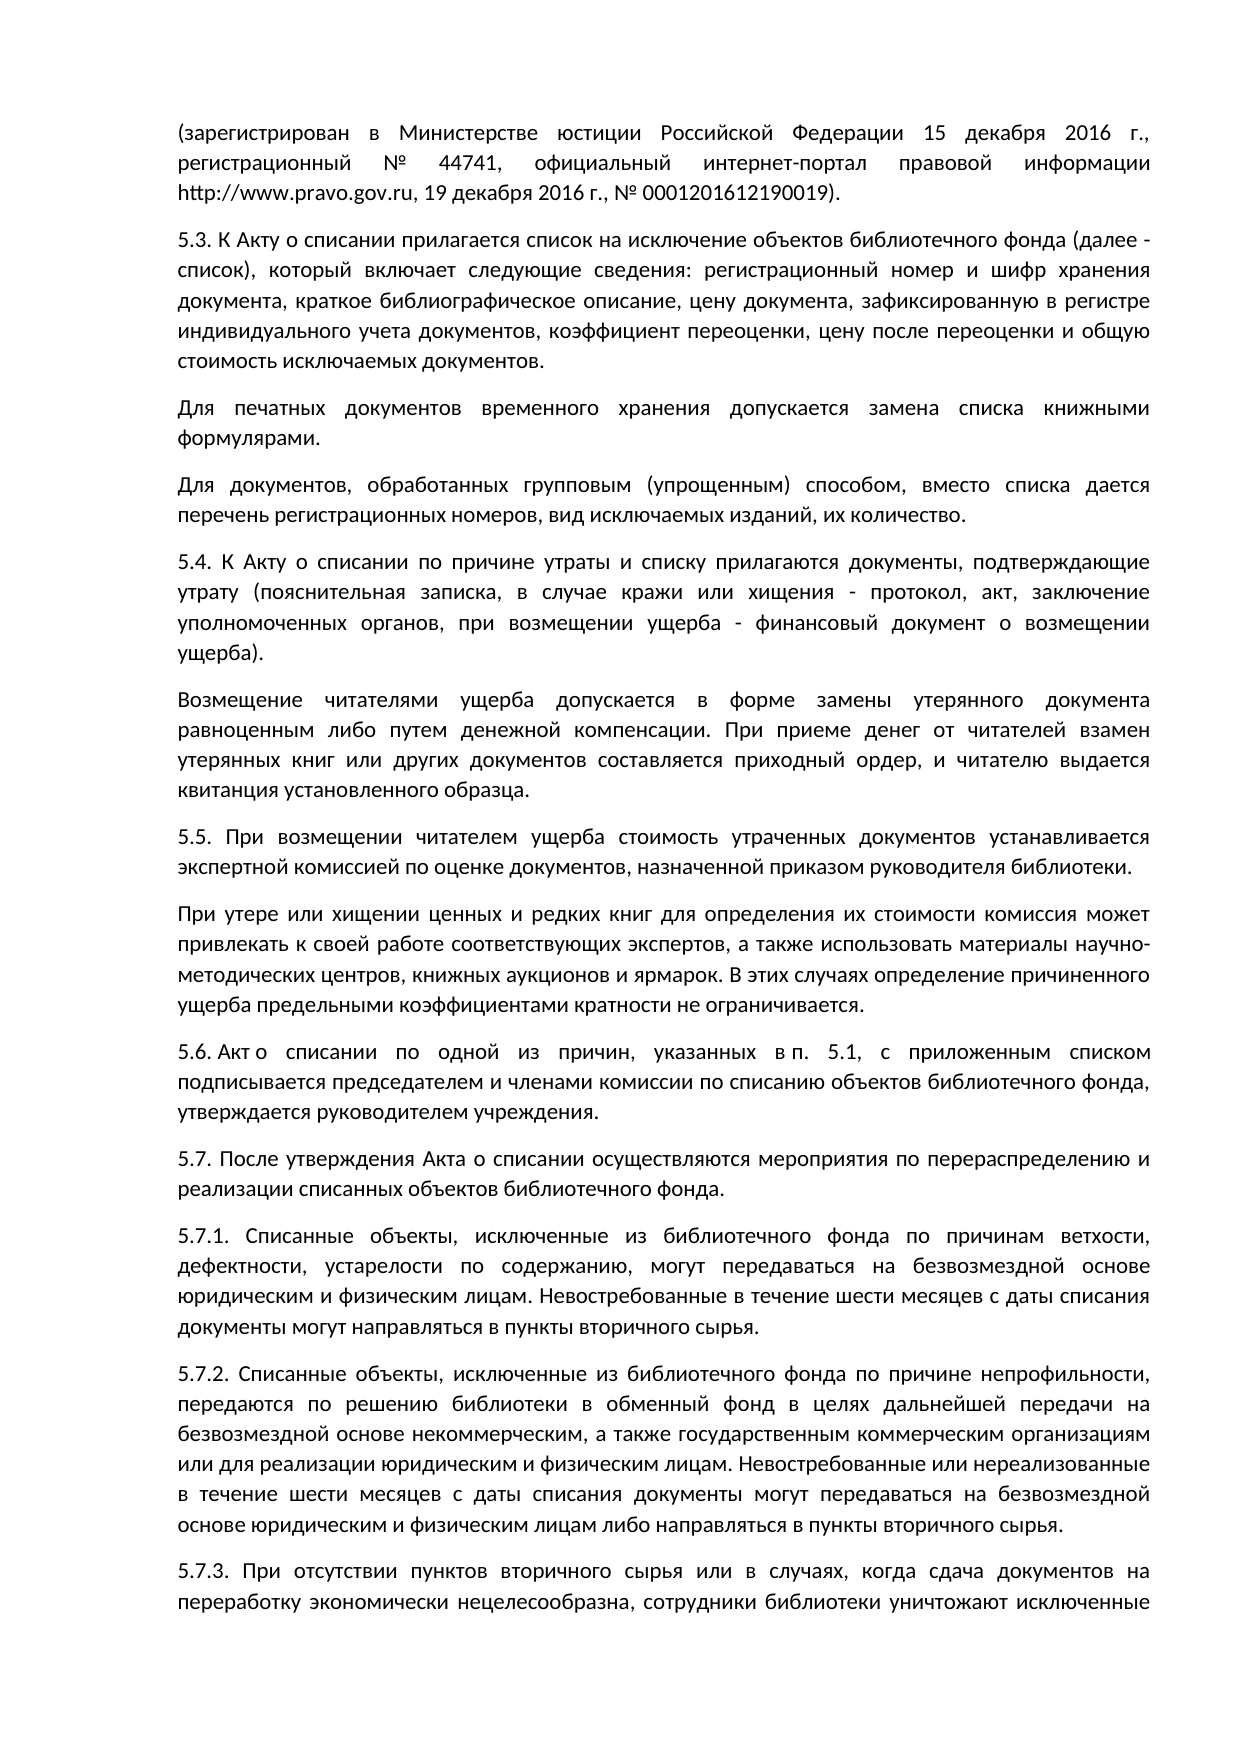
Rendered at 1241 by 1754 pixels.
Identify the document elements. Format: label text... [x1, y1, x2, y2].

text Для печатных документов временного хранения допускается замена списка книжными формулярами. [177, 393, 1152, 451]
text При утере или хищении ценных и редких книг для определения их стоимости комиссия может привлекать к своей работе соответствующих экспертов, а также использовать материалы научно-методических центров, книжных аукционов и ярмарок. В этих случаях определение причиненного ущерба предельными коэффициентами кратности не ограничивается. [177, 899, 1152, 1018]
text 5.7. После утверждения Акта о списании осуществляются мероприятия по перераспределению и реализации списанных объектов библиотечного фонда. [177, 1144, 1152, 1202]
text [177, 1557, 1152, 1615]
text 5.7.1. Списанные объекты, исключенные из библиотечного фонда по причинам ветхости, дефектности, устарелости по содержанию, могут передаваться на безвозмездной основе юридическим и физическим лицам. Невостребованные в течение шести месяцев с даты списания документы могут направляться в пункты вторичного сырья. [177, 1221, 1152, 1340]
text Возмещение читателями ущерба допускается в форме замены утерянного документа равноценным либо путем денежной компенсации. При приеме денег от читателей взамен утерянных книг или других документов составляется приходный ордер, и читателю выдается квитанция установленного образца. [177, 685, 1152, 803]
text 5.3. К Акту о списании прилагается список на исключение объектов библиотечного фонда (далее - список), который включает следующие сведения: регистрационный номер и шифр хранения документа, краткое библиографическое описание, цену документа, зафиксированную в регистре индивидуального учета документов, коэффициент переоценки, цену после переоценки и общую стоимость исключаемых документов. [177, 225, 1152, 374]
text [177, 118, 1152, 207]
text Для документов, обработанных групповым (упрощенным) способом, вместо списка дается перечень регистрационных номеров, вид исключаемых изданий, их количество. [177, 470, 1152, 528]
text 5.5. При возмещении читателем ущерба стоимость утраченных документов устанавливается экспертной комиссией по оценке документов, назначенной приказом руководителя библиотеки. [177, 822, 1152, 881]
text 5.7.2. Списанные объекты, исключенные из библиотечного фонда по причине непрофильности, передаются по решению библиотеки в обменный фонд в целях дальнейшей передачи на безвозмездной основе некоммерческим, а также государственным коммерческим организациям или для реализации юридическим и физическим лицам. Невостребованные или нереализованные в течение шести месяцев с даты списания документы могут передаваться на безвозмездной основе юридическим и физическим лицам либо направляться в пункты вторичного сырья. [177, 1359, 1152, 1538]
text 5.4. К Акту о списании по причине утраты и списку прилагаются документы, подтверждающие утрату (пояснительная записка, в случае кражи или хищения - протокол, акт, заключение уполномоченных органов, при возмещении ущерба - финансовый документ о возмещении ущерба). [177, 547, 1152, 666]
text 5.6. Акт о списании по одной из причин, указанных в п. 5.1, с приложенным списком подписывается председателем и членами комиссии по списанию объектов библиотечного фонда, утверждается руководителем учреждения. [177, 1037, 1152, 1125]
